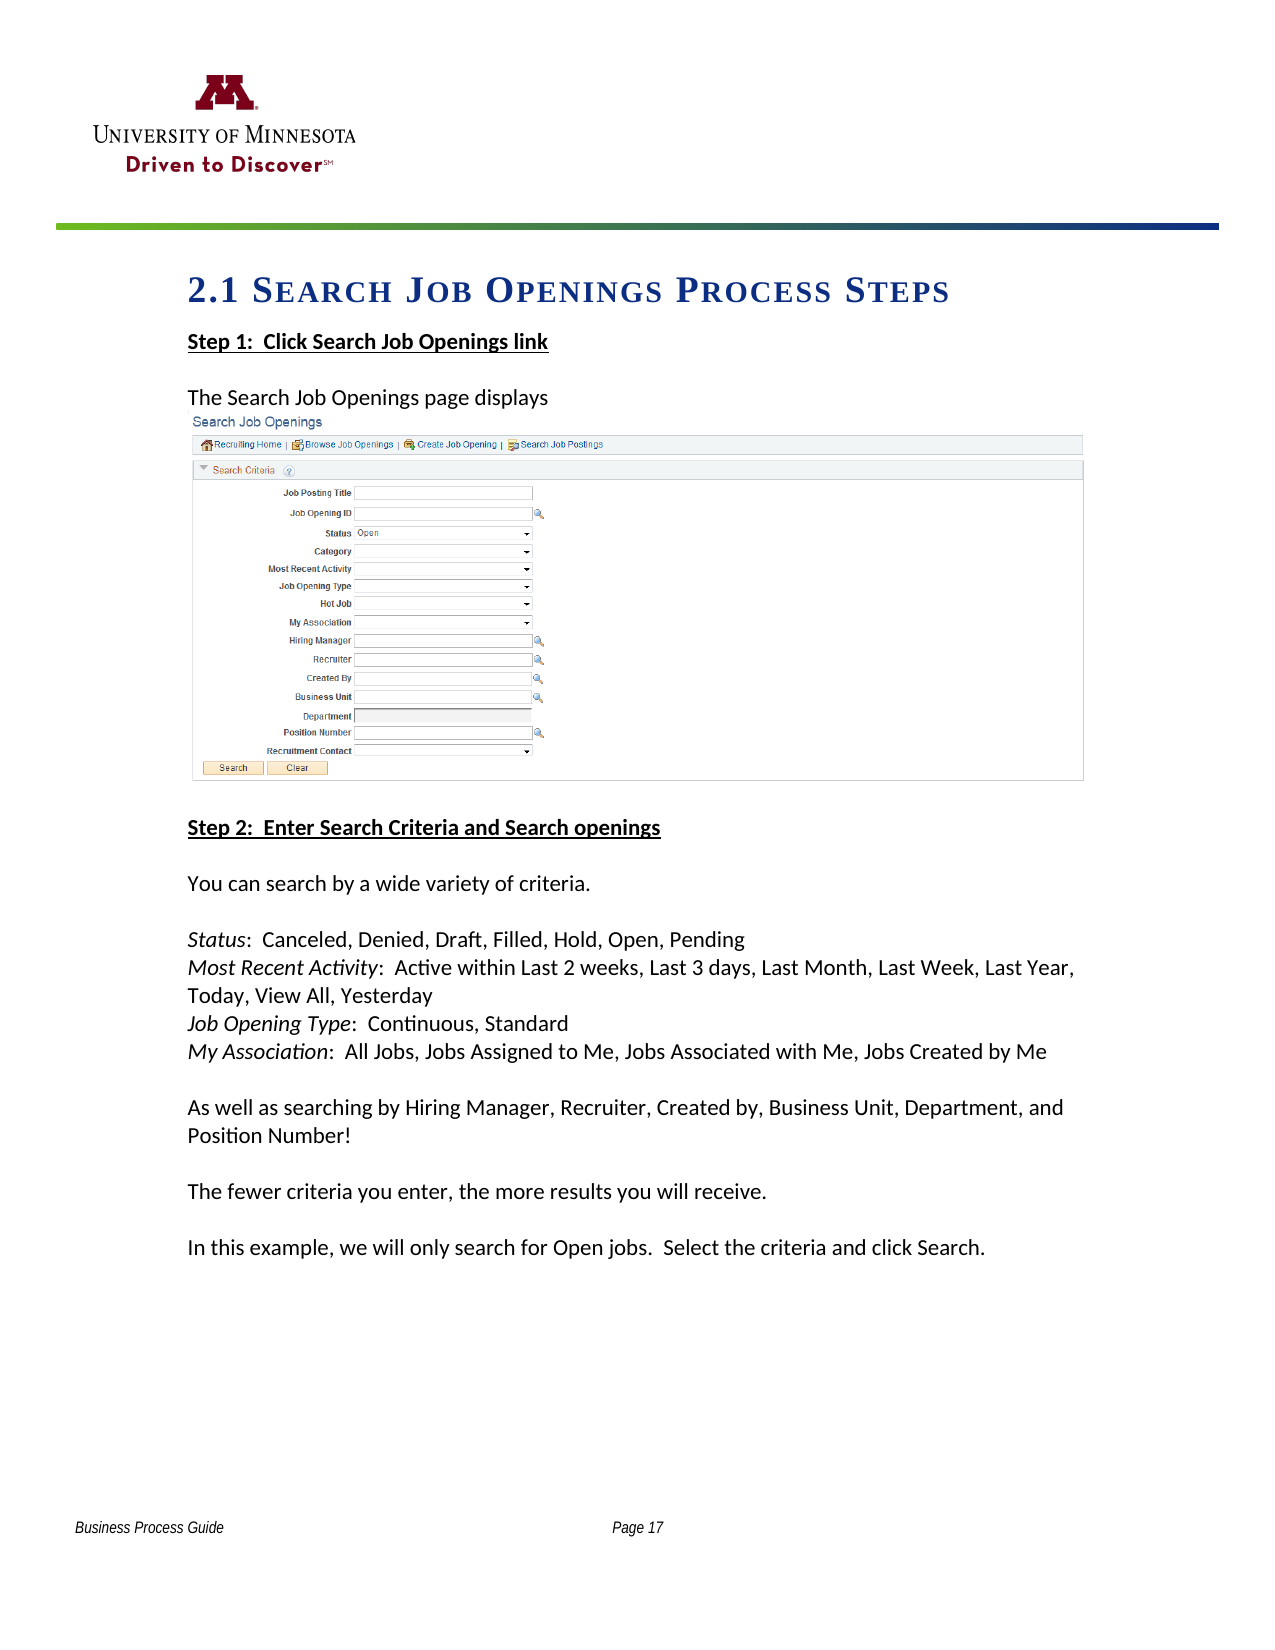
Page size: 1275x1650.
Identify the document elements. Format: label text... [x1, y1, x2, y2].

text My Association: All Jobs, Jobs Assigned to Me, Jobs Associated with Me, Jobs Created by Me [187, 1037, 1087, 1065]
subtitle 2.1 Search Job Openings Process Steps [187, 268, 1087, 311]
text In this example, we will only search for Open jobs. Select the criteria and click Search. [187, 1233, 1087, 1261]
text Step 2: Enter Search Criteria and Search openings [187, 813, 1087, 841]
picture [187, 411, 1088, 785]
text Status: Canceled, Denied, Draft, Filled, Hold, Open, Pending [187, 925, 1087, 953]
text As well as searching by Hiring Manager, Recruiter, Created by, Business Unit, Department, and Position Number! [187, 1093, 1087, 1149]
text The fewer criteria you enter, the more results you will receive. [187, 1177, 1087, 1205]
text The Search Job Openings page displays [187, 383, 1087, 411]
text You can search by a wide variety of criteria. [187, 869, 1087, 897]
text Most Recent Activity: Active within Last 2 weeks, Last 3 days, Last Month, Last Week, Last Year, Today, View All, Yesterday [187, 953, 1087, 1009]
text Step 1: Click Search Job Openings link [187, 327, 1087, 356]
picture [93, 75, 356, 172]
text Job Opening Type: Continuous, Standard [187, 1009, 1087, 1037]
